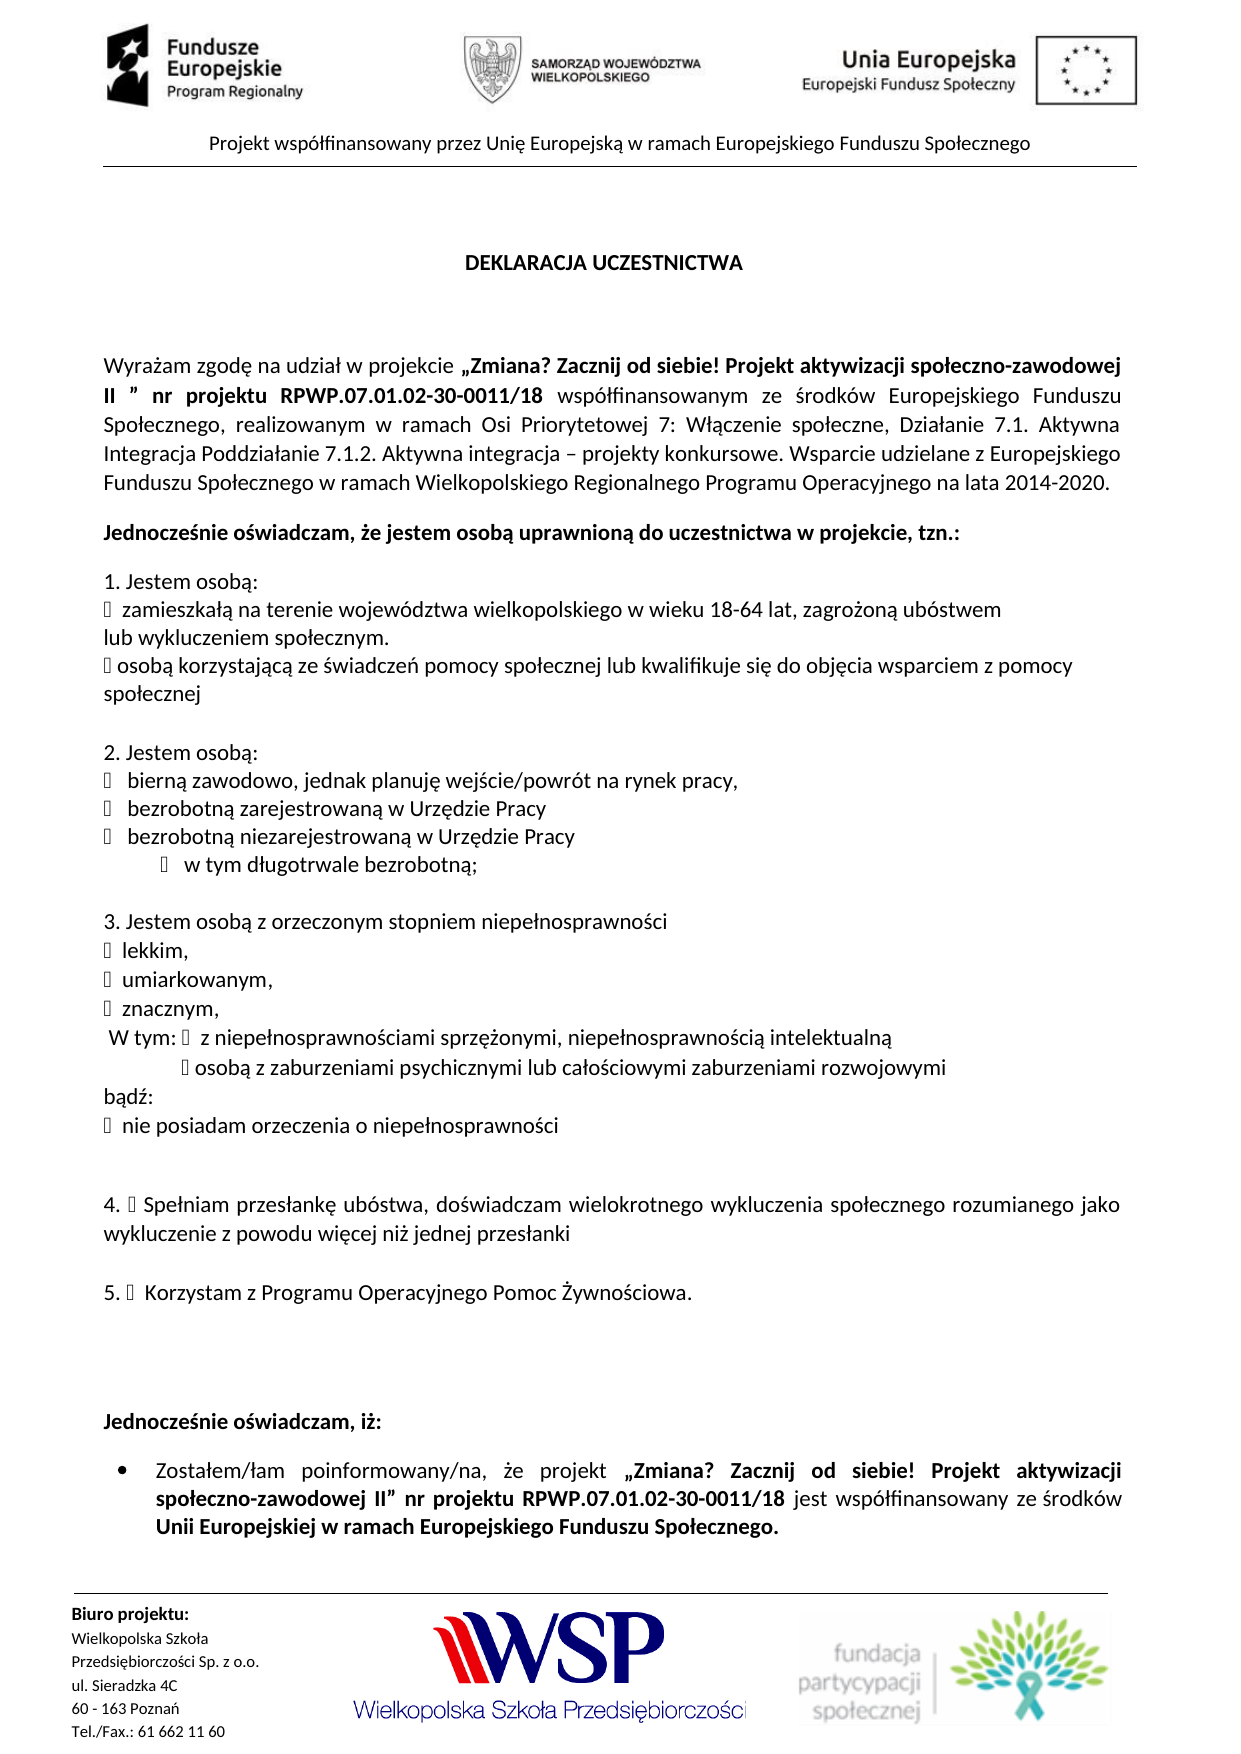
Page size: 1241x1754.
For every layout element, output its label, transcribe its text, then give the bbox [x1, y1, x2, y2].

text W tym: z niepełnosprawnościami sprzężonymi, niepełnosprawnością intelektualną [103, 1022, 1122, 1052]
text DEKLARACJA UCZESTNICTWA [118, 248, 1090, 276]
text 2. Jestem osobą: [103, 737, 1122, 766]
text lekkim, umiarkowanym, [103, 935, 1122, 993]
text osobą z zaburzeniami psychicznymi lub całościowymi zaburzeniami rozwojowymi [103, 1052, 1122, 1081]
text 5. Korzystam z Programu Operacyjnego Pomoc Żywnościowa. [103, 1277, 1122, 1306]
picture [798, 1611, 1115, 1729]
text bezrobotną niezarejestrowaną w Urzędzie Pracy w tym długotrwale bezrobotną; [103, 822, 1122, 906]
text 3. Jestem osobą z orzeczonym stopniem niepełnosprawności [103, 906, 1122, 935]
text 1. Jestem osobą: zamieszkałą na terenie województwa wielkopolskiego w wieku 18-64 lat, zagrożoną ubóstwem lub wykluczeniem społecznym. osobą korzystającą ze świadczeń pomocy społecznej lub kwalifikuje się do objęcia wsparciem z pomocy społecznej [103, 567, 1122, 707]
text Jednocześnie oświadczam, że jestem osobą uprawnioną do uczestnictwa w projekcie, tzn.: [103, 517, 1122, 546]
text Wyrażam zgodę na udział w projekcie „Zmiana? Zacznij od siebie! Projekt aktywizacji społeczno-zawodowej II ” nr projektu RPWP.07.01.02-30-0011/18 współfinansowanym ze środków Europejskiego Funduszu Społecznego, realizowanym w ramach Osi Priorytetowej 7: Włączenie społeczne, Działanie 7.1. Aktywna Integracja Poddziałanie 7.1.2. Aktywna integracja – projekty konkursowe. Wsparcie udzielane z Europejskiego Funduszu Społecznego w ramach Wielkopolskiego Regionalnego Programu Operacyjnego na lata 2014-2020. [103, 351, 1122, 496]
picture [353, 1612, 746, 1723]
list Zostałem/łam poinformowany/na, że projekt „Zmiana? Zacznij od siebie! Projekt aktywizacji społeczno-zawodowej II” nr projektu RPWP.07.01.02-30-0011/18 jest współfinansowany ze środków Unii Europejskiej w ramach Europejskiego Funduszu Społecznego. [118, 1456, 1122, 1540]
text bądź: nie posiadam orzeczenia o niepełnosprawności [103, 1081, 1122, 1139]
text 4. Spełniam przesłankę ubóstwa, doświadczam wielokrotnego wykluczenia społecznego rozumianego jako wykluczenie z powodu więcej niż jednej przesłanki [103, 1189, 1122, 1247]
text znacznym, [103, 993, 1122, 1022]
text bierną zawodowo, jednak planuję wejście/powrót na rynek pracy, bezrobotną zarejestrowaną w Urzędzie Pracy [103, 766, 1122, 822]
picture [83, 14, 1160, 118]
text Jednocześnie oświadczam, iż: [103, 1406, 1122, 1435]
